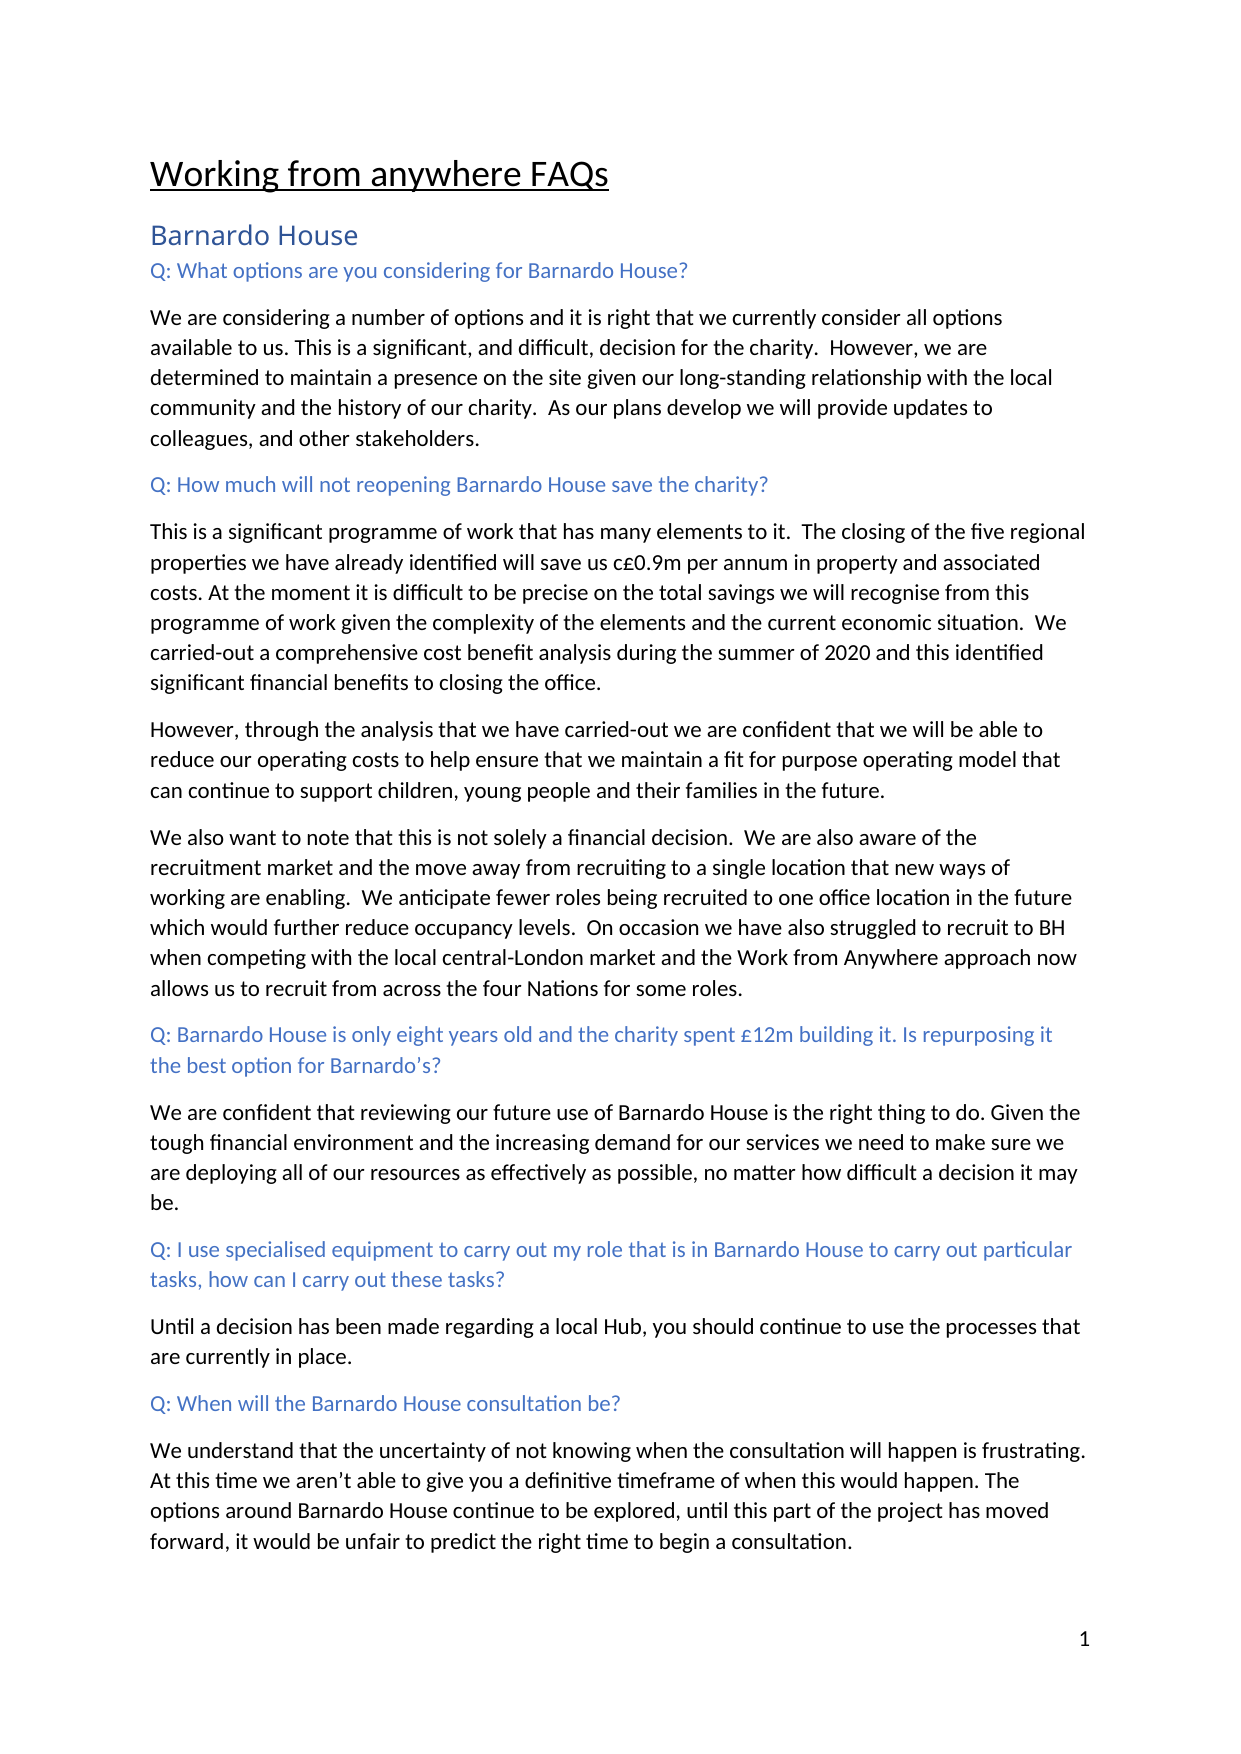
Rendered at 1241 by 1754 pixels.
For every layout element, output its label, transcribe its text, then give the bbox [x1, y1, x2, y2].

text This is a significant programme of work that has many elements to it. The closing of the five regional properties we have already identified will save us c£0.9m per annum in property and associated costs. At the moment it is difficult to be precise on the total savings we will recognise from this programme of work given the complexity of the elements and the current economic situation. We carried-out a comprehensive cost benefit analysis during the summer of 2020 and this identified significant financial benefits to closing the office. [150, 517, 1090, 696]
text Q: Barnardo House is only eight years old and the charity spent £12m building it. Is repurposing it the best option for Barnardo’s? [150, 1021, 1090, 1079]
text Q: I use specialised equipment to carry out my role that is in Barnardo House to carry out particular tasks, how can I carry out these tasks? [150, 1235, 1090, 1293]
text We understand that the uncertainty of not knowing when the consultation will happen is frustrating. At this time we aren’t able to give you a definitive timeframe of when this would happen. The options around Barnardo House continue to be explored, until this part of the project has moved forward, it would be unfair to predict the right time to begin a consultation. [150, 1436, 1090, 1555]
text Q: What options are you considering for Barnardo House? [150, 256, 1090, 284]
text We are considering a number of options and it is right that we currently consider all options available to us. This is a significant, and difficult, decision for the charity. However, we are determined to maintain a presence on the site given our long-standing relationship with the local community and the history of our charity. As our plans develop we will provide updates to colleagues, and other stakeholders. [150, 303, 1090, 452]
text Working from anywhere FAQs [150, 150, 1090, 196]
text Q: When will the Barnardo House consultation be? [150, 1389, 1090, 1417]
text Until a decision has been made regarding a local Hub, you should continue to use the processes that are currently in place. [150, 1312, 1090, 1370]
text We are confident that reviewing our future use of Barnardo House is the right thing to do. Given the tough financial environment and the increasing demand for our services we need to make sure we are deploying all of our resources as effectively as possible, no matter how difficult a decision it may be. [150, 1098, 1090, 1216]
text However, through the analysis that we have carried-out we are confident that we will be able to reduce our operating costs to help ensure that we maintain a fit for purpose operating model that can continue to support children, young people and their families in the future. [150, 715, 1090, 804]
subtitle Barnardo House [150, 216, 1090, 253]
text We also want to note that this is not solely a financial decision. We are also aware of the recruitment market and the move away from recruiting to a single location that new ways of working are enabling. We anticipate fewer roles being recruited to one office location in the future which would further reduce occupancy levels. On occasion we have also struggled to recruit to BH when competing with the local central-London market and the Work from Anywhere approach now allows us to recruit from across the four Nations for some roles. [150, 823, 1090, 1002]
text Q: How much will not reopening Barnardo House save the charity? [150, 471, 1090, 498]
